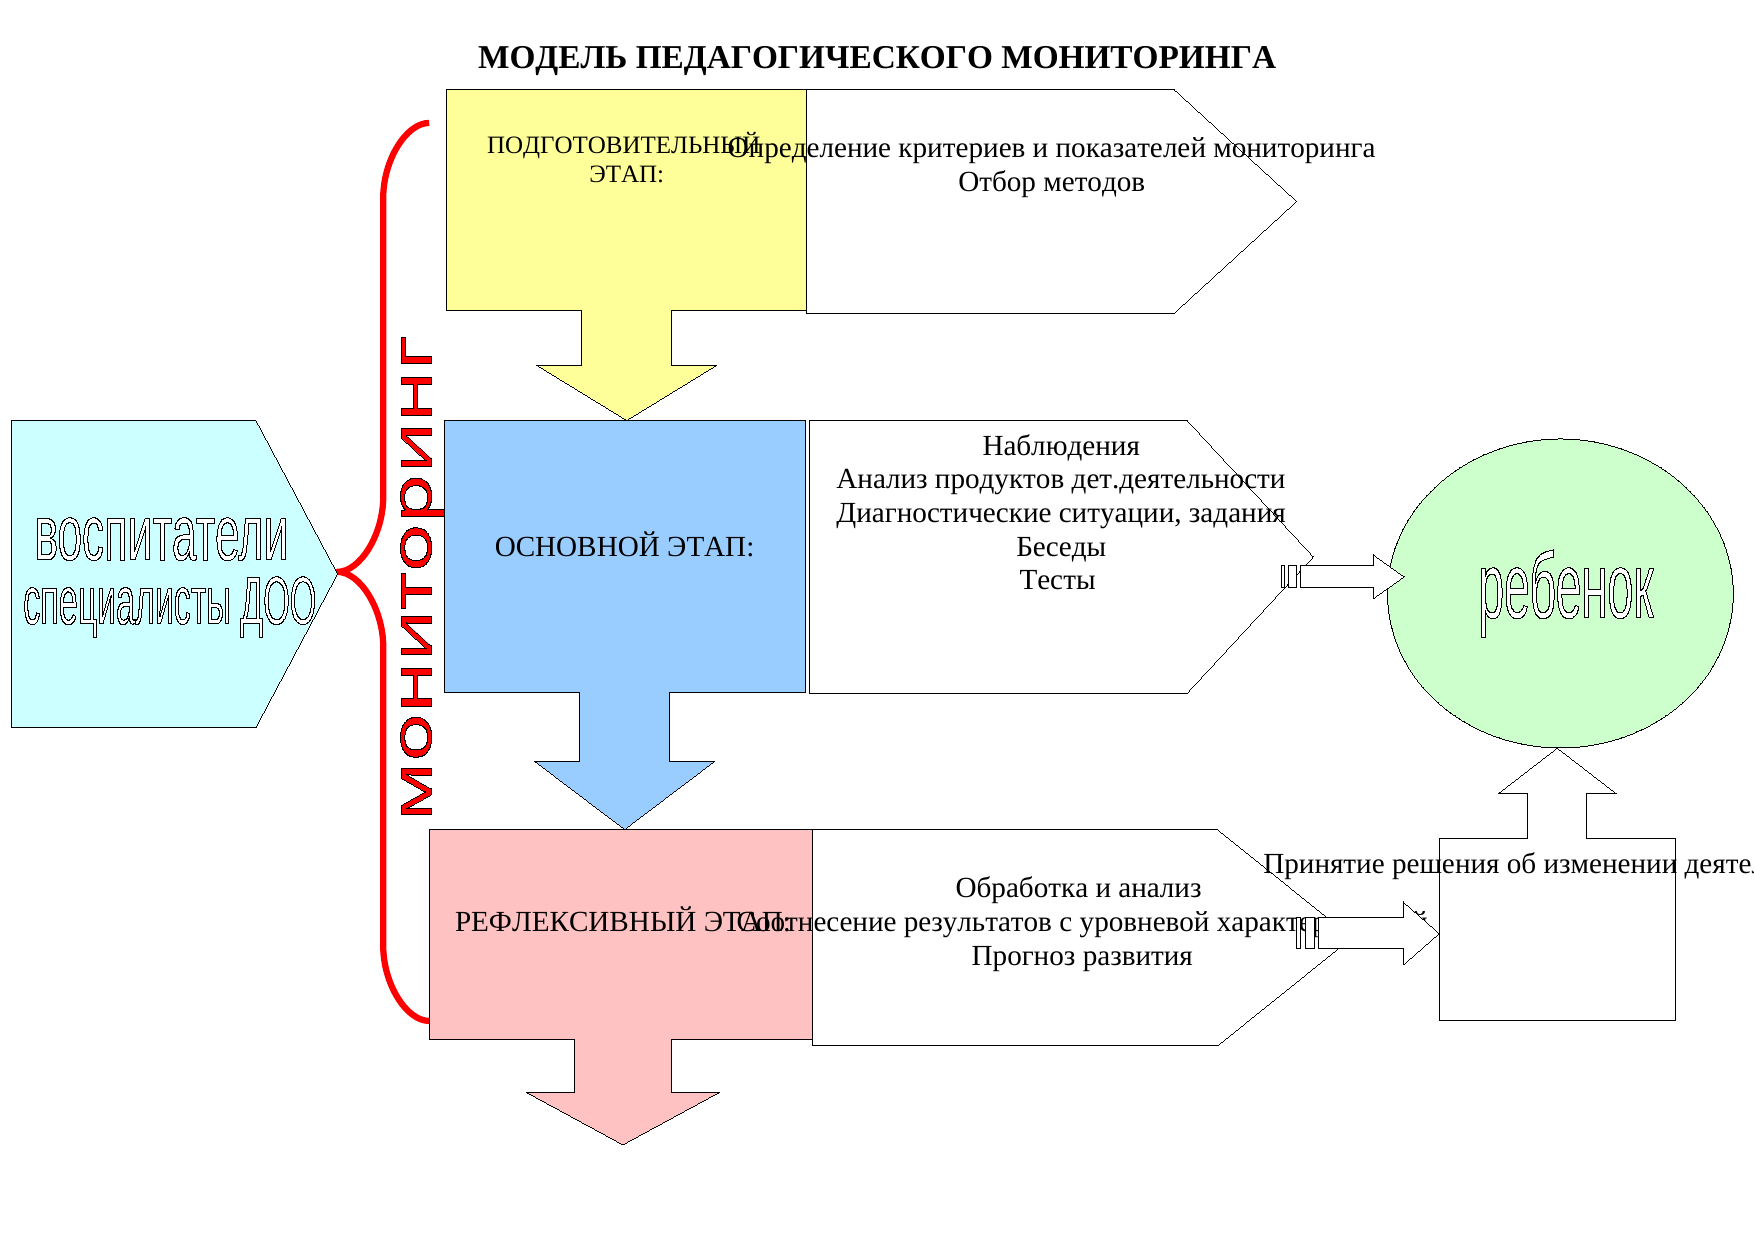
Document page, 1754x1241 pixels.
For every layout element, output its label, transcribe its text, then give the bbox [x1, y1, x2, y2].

text МОДЕЛЬ ПЕДАГОГИЧЕСКОГО МОНИТОРИНГА [118, 37, 1636, 76]
